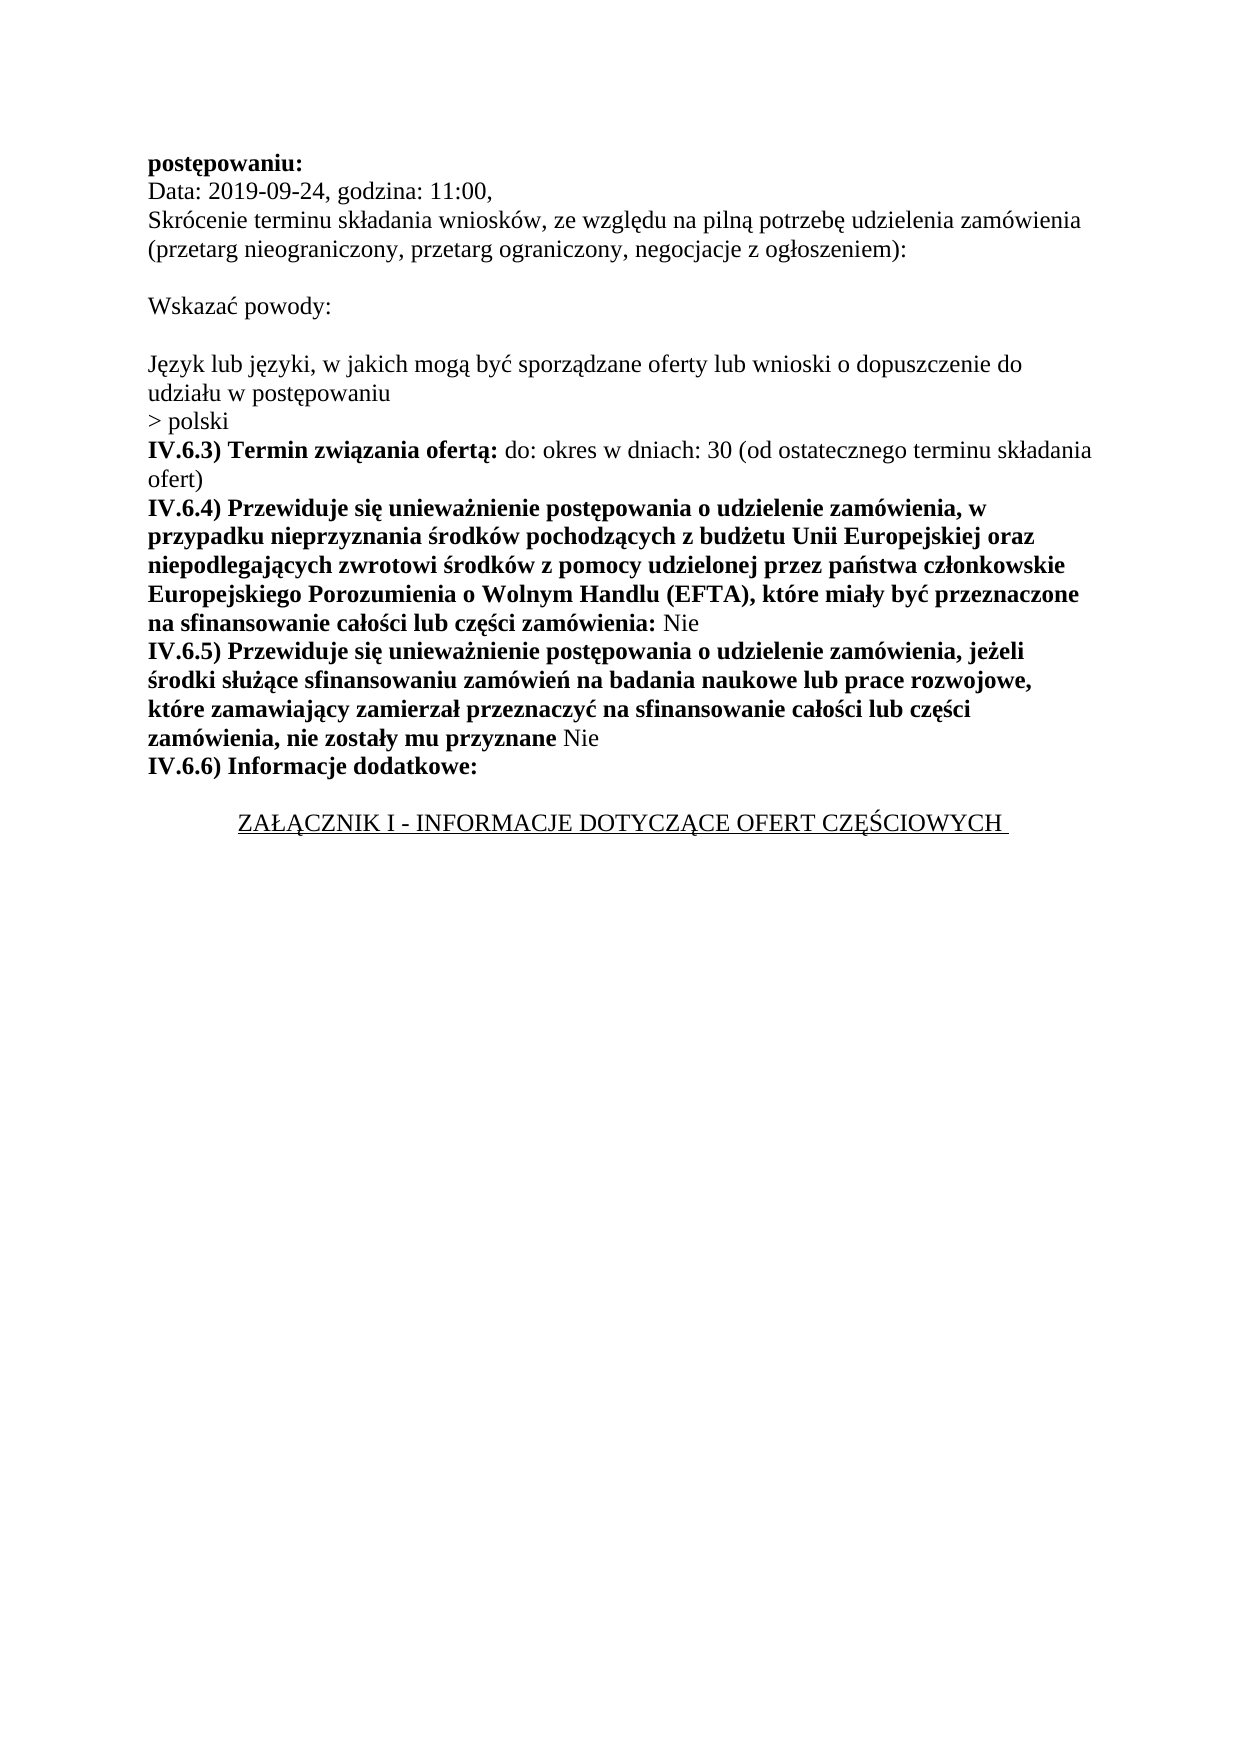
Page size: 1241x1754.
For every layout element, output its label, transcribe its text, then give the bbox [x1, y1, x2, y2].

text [148, 148, 1093, 808]
text ZAŁĄCZNIK I - INFORMACJE DOTYCZĄCE OFERT CZĘŚCIOWYCH [148, 808, 1093, 837]
